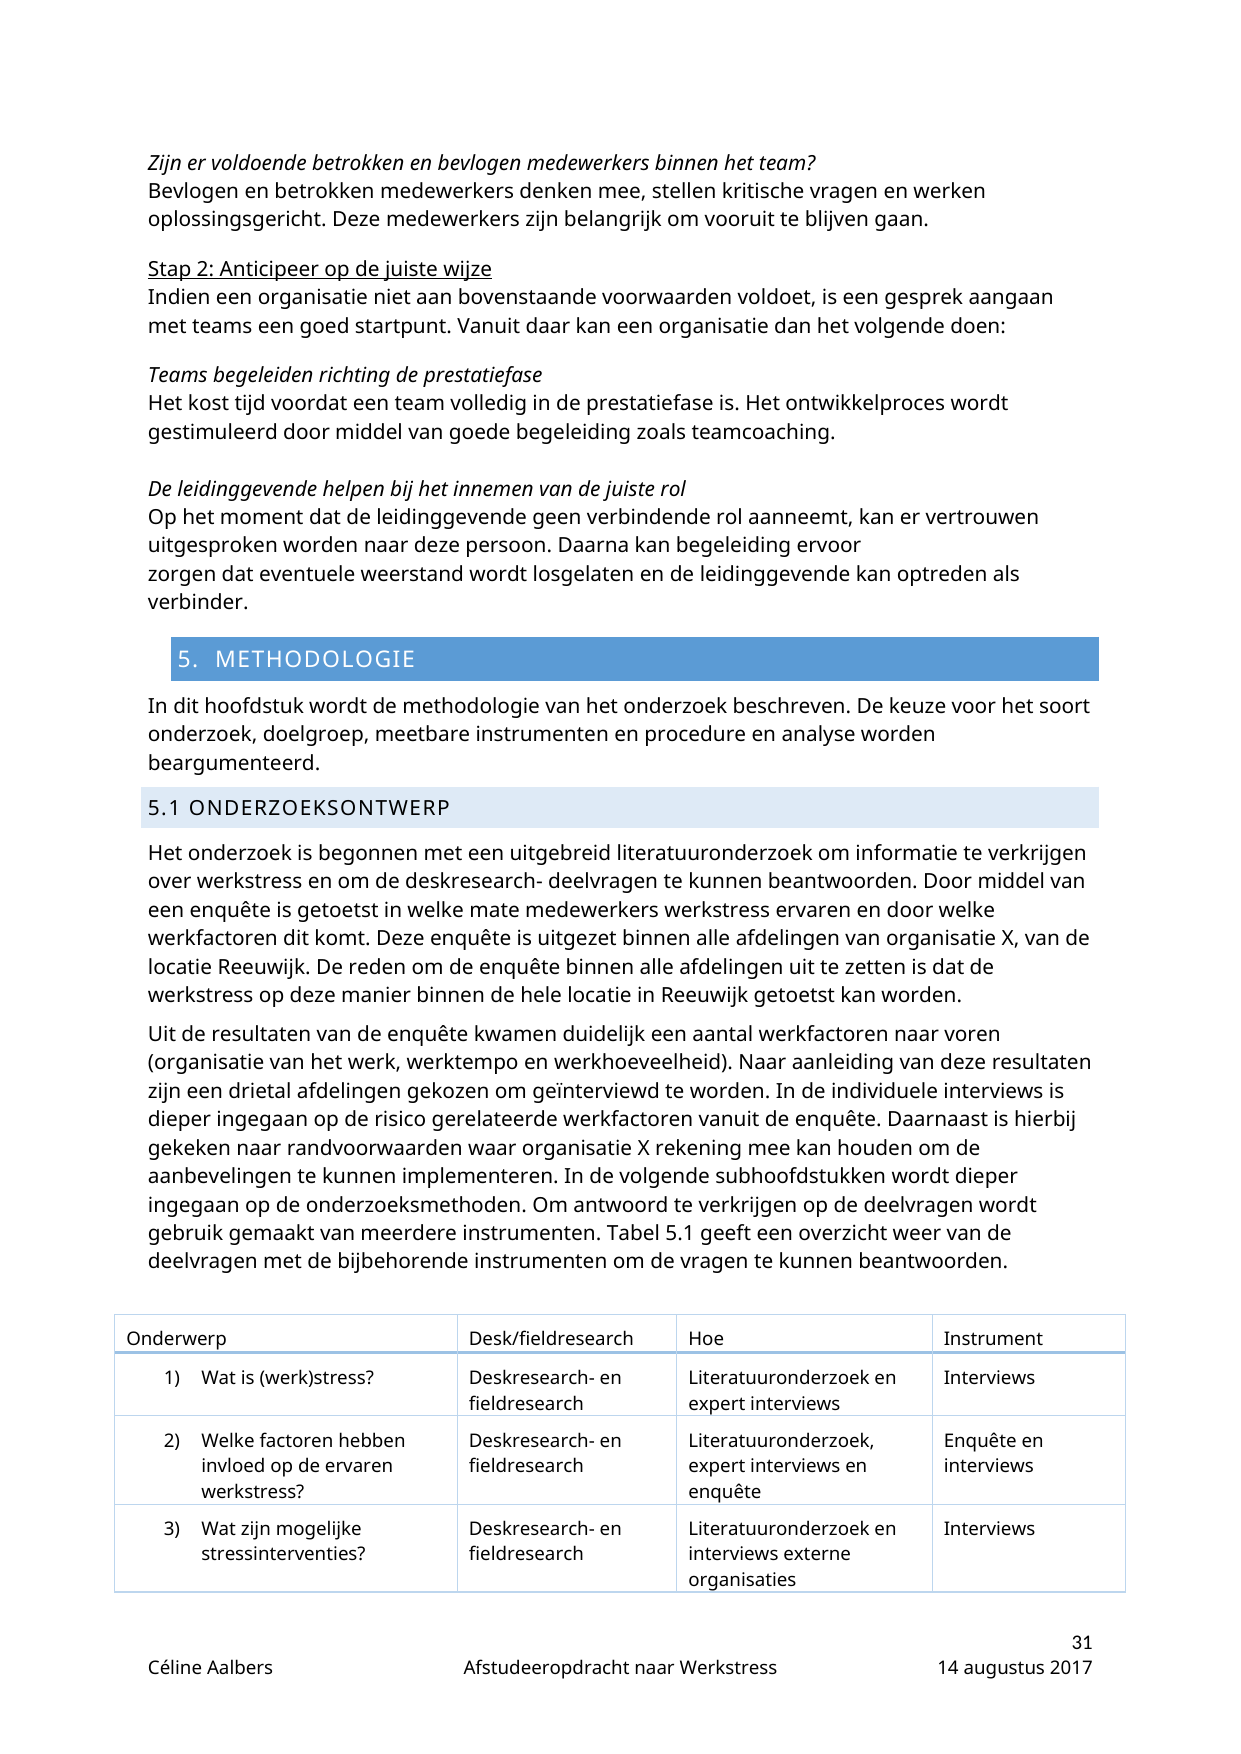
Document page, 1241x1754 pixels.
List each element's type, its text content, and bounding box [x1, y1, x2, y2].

table_header Onderwerp [115, 1315, 457, 1351]
text Uit de resultaten van de enquête kwamen duidelijk een aantal werkfactoren naar voren (organisatie van het werk, werktempo en werkhoeveelheid). Naar aanleiding van deze resultaten zijn een drietal afdelingen gekozen om geïnterviewd te worden. In de individuele interviews is dieper ingegaan op de risico gerelateerde werkfactoren vanuit de enquête. Daarnaast is hierbij gekeken naar randvoorwaarden waar organisatie X rekening mee kan houden om de aanbevelingen te kunnen implementeren. In de volgende subhoofdstukken wordt dieper ingegaan op de onderzoeksmethoden. Om antwoord te verkrijgen op de deelvragen wordt gebruik gemaakt van meerdere instrumenten. Tabel 5.1 geeft een overzicht weer van de deelvragen met de bijbehorende instrumenten om de vragen te kunnen beantwoorden. [148, 1019, 1092, 1275]
table_cell Enquête en interviews [933, 1416, 1125, 1503]
table_cell Literatuuronderzoek en expert interviews [677, 1354, 932, 1415]
table_header Instrument [933, 1315, 1125, 1351]
table_cell Wat zijn mogelijke stressinterventies? [115, 1505, 457, 1591]
text Het onderzoek is begonnen met een uitgebreid literatuuronderzoek om informatie te verkrijgen over werkstress en om de deskresearch- deelvragen te kunnen beantwoorden. Door middel van een enquête is getoetst in welke mate medewerkers werkstress ervaren en door welke werkfactoren dit komt. Deze enquête is uitgezet binnen alle afdelingen van organisatie X, van de locatie Reeuwijk. De reden om de enquête binnen alle afdelingen uit te zetten is dat de werkstress op deze manier binnen de hele locatie in Reeuwijk getoetst kan worden. [148, 838, 1092, 1009]
table_cell Deskresearch- en fieldresearch [458, 1416, 676, 1503]
subtitle 5.1 Onderzoeksontwerp [148, 793, 1092, 821]
text Teams begeleiden richting de prestatiefase Het kost tijd voordat een team volledig in de prestatiefase is. Het ontwikkelproces wordt gestimuleerd door middel van goede begeleiding zoals teamcoaching. De leidinggevende helpen bij het innemen van de juiste rol Op het moment dat de leidinggevende geen verbindende rol aanneemt, kan er vertrouwen uitgesproken worden naar deze persoon. Daarna kan begeleiding ervoor zorgen dat eventuele weerstand wordt losgelaten en de leidinggevende kan optreden als verbinder. [148, 360, 1092, 616]
table_cell Interviews [933, 1354, 1125, 1415]
table_header Hoe [677, 1315, 932, 1351]
table_header Desk/fieldresearch [458, 1315, 676, 1351]
table_cell Welke factoren hebben invloed op de ervaren werkstress? [115, 1416, 457, 1503]
table_cell Wat is (werk)stress? [115, 1354, 457, 1415]
table_cell Deskresearch- en fieldresearch [458, 1354, 676, 1415]
text Stap 2: Anticipeer op de juiste wijze Indien een organisatie niet aan bovenstaande voorwaarden voldoet, is een gesprek aangaan met teams een goed startpunt. Vanuit daar kan een organisatie dan het volgende doen: [148, 254, 1092, 339]
subtitle Methodologie [177, 643, 1092, 674]
table_cell Interviews [933, 1505, 1125, 1591]
table_cell Literatuuronderzoek, expert interviews en enquête [677, 1416, 932, 1503]
text In dit hoofdstuk wordt de methodologie van het onderzoek beschreven. De keuze voor het soort onderzoek, doelgroep, meetbare instrumenten en procedure en analyse worden beargumenteerd. [148, 691, 1092, 776]
table_cell Literatuuronderzoek en interviews externe organisaties [677, 1505, 932, 1591]
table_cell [458, 1505, 676, 1591]
text Zijn er voldoende betrokken en bevlogen medewerkers binnen het team? Bevlogen en betrokken medewerkers denken mee, stellen kritische vragen en werken oplossingsgericht. Deze medewerkers zijn belangrijk om vooruit te blijven gaan. [148, 148, 1092, 233]
